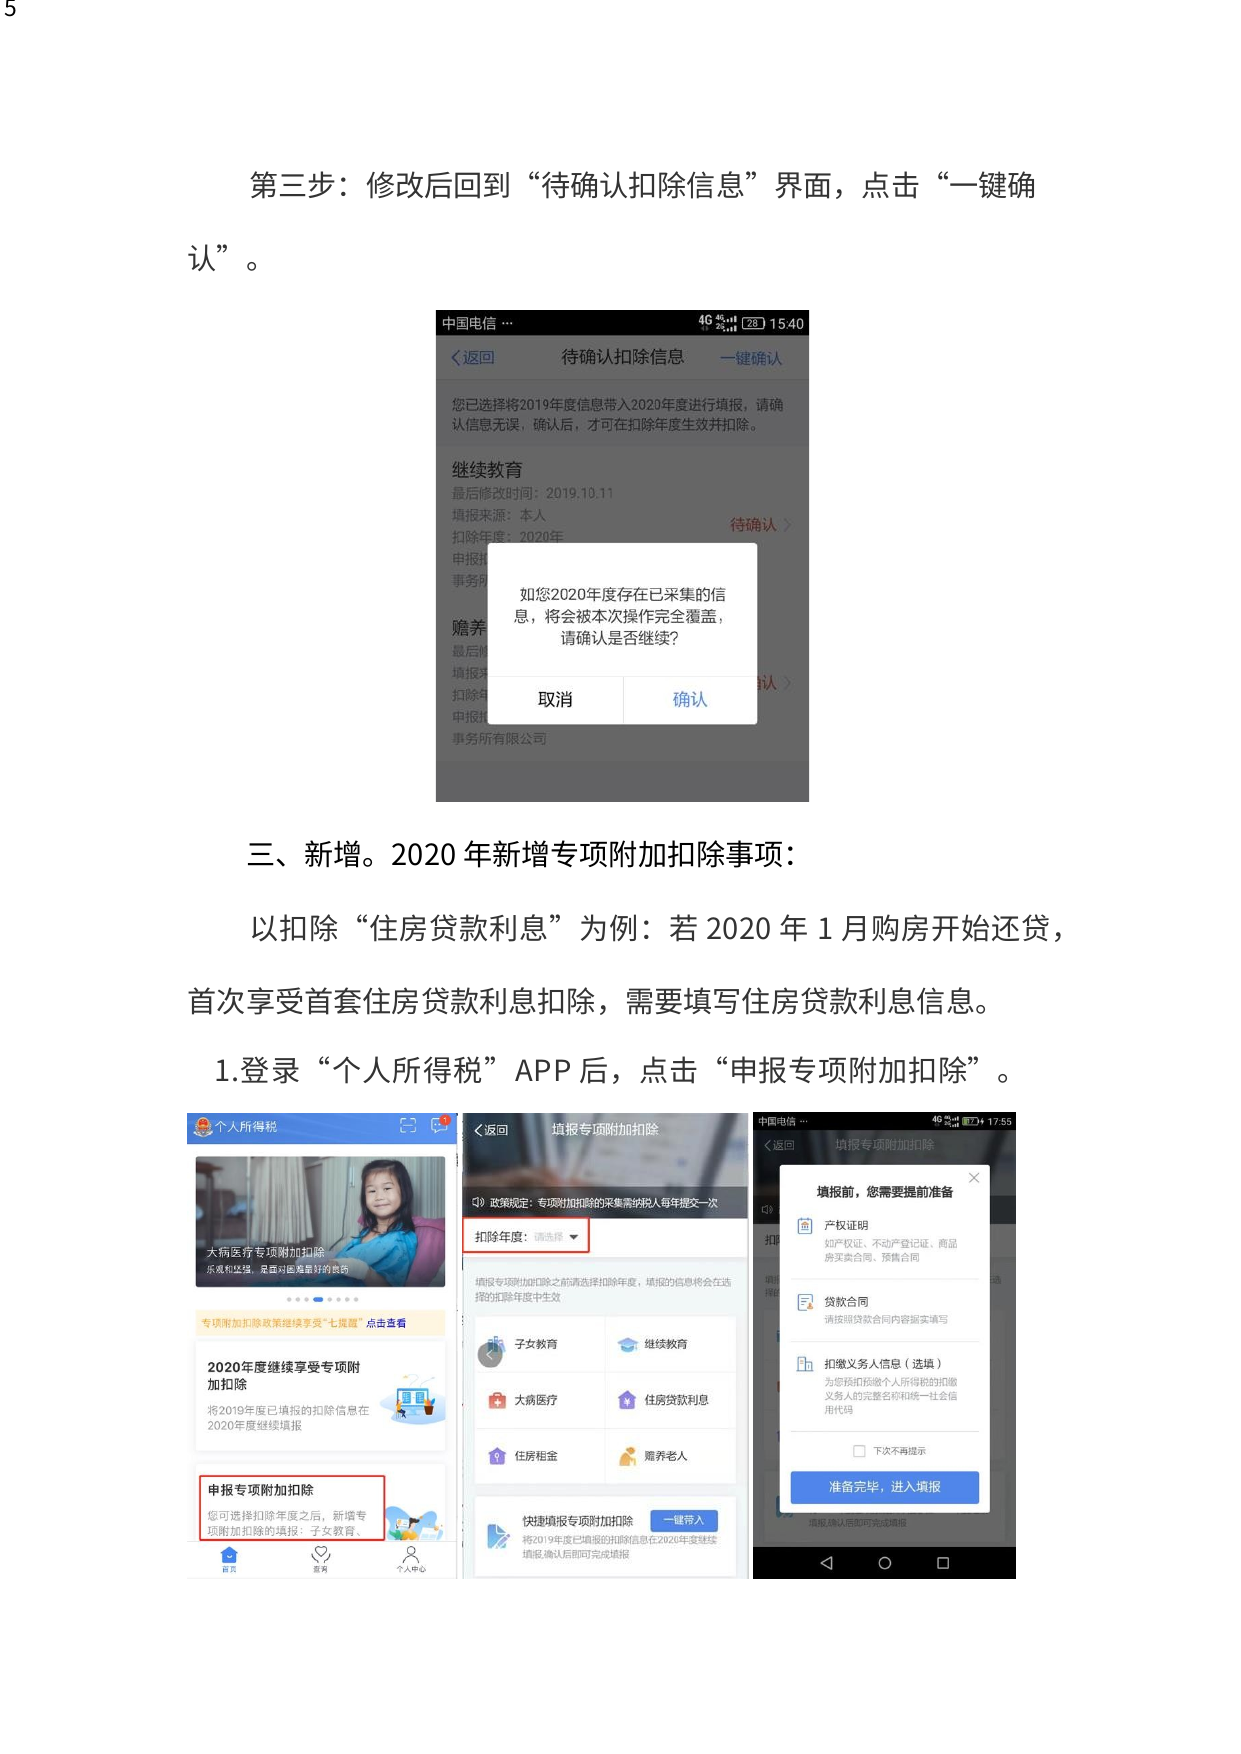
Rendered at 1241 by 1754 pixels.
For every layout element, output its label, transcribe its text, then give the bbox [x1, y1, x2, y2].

text 1.登录“个人所得税”APP 后，点击“申报专项附加扣除”。 [187, 1051, 1080, 1089]
text 三、新增。2020 年新增专项附加扣除事项： [246, 832, 1080, 874]
text 以扣除“住房贷款利息”为例：若 2020 年 1 月购房开始还贷，首次享受首套住房贷款利息扣除，需要填写住房贷款利息信息。 [187, 905, 1051, 1021]
picture [187, 1113, 458, 1579]
picture [462, 1113, 749, 1579]
text 第三步：修改后回到“待确认扣除信息”界面，点击“一键确认”。 [187, 162, 1053, 278]
picture [435, 310, 810, 802]
picture [753, 1112, 1016, 1579]
